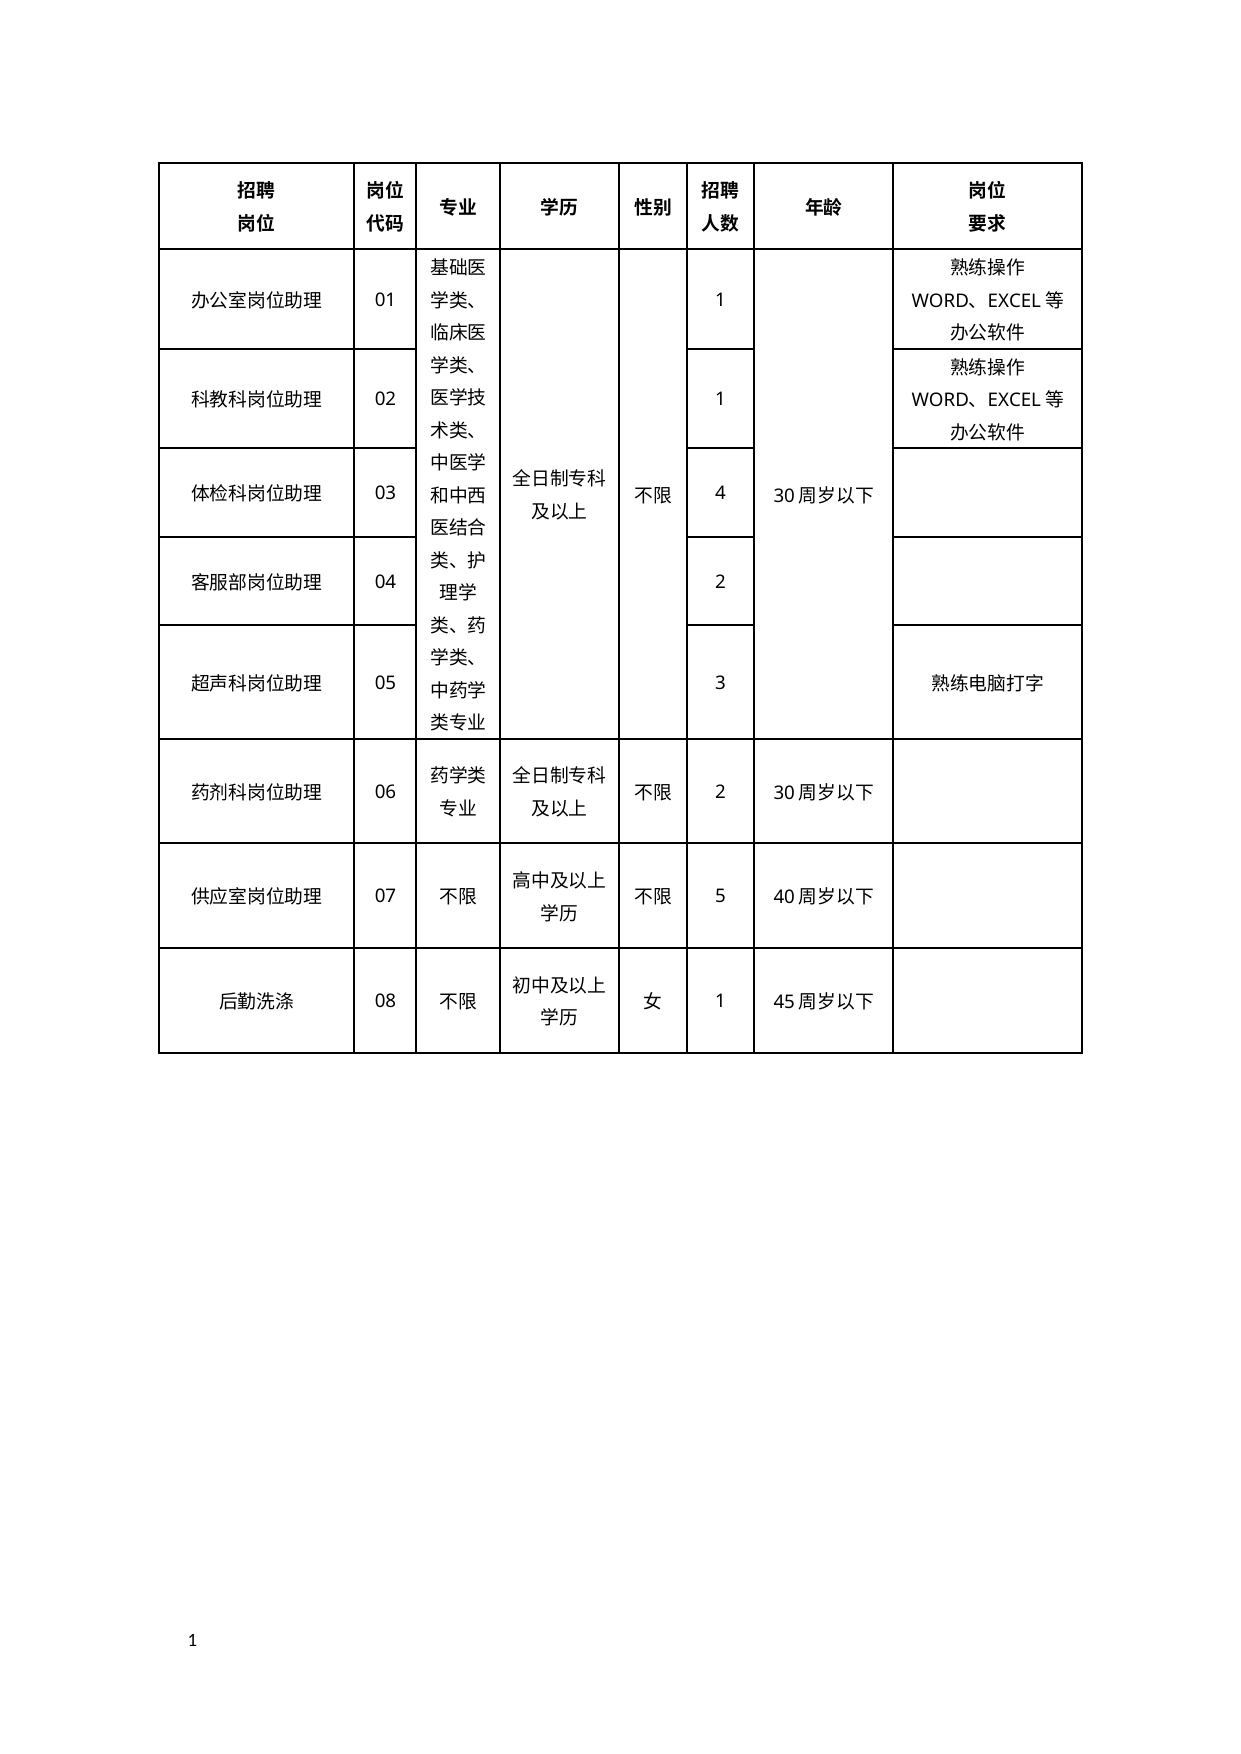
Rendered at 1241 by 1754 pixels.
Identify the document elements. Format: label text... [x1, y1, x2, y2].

table_cell 04 [355, 538, 415, 624]
table_cell 超声科岗位助理 [160, 626, 353, 738]
table_cell 01 [355, 250, 415, 348]
table_cell 不限 [620, 740, 686, 842]
table_cell 1 [688, 949, 753, 1052]
table_cell 全日制专科及以上 [501, 740, 618, 842]
table_cell 4 [688, 449, 753, 536]
table_cell 07 [355, 844, 415, 947]
table_header 招聘 岗位 [160, 164, 353, 248]
table_cell 45周岁以下 [755, 949, 892, 1052]
table_cell [894, 740, 1081, 842]
table_cell [894, 449, 1081, 536]
table_cell 初中及以上 学历 [501, 949, 618, 1052]
table_cell 客服部岗位助理 [160, 538, 353, 624]
table_cell 后勤洗涤 [160, 949, 353, 1052]
table_cell [894, 538, 1081, 624]
table_cell 女 [620, 949, 686, 1052]
table_header 年龄 [755, 164, 892, 248]
table_header 招聘 人数 [688, 164, 753, 248]
table_cell 不限 [417, 844, 499, 947]
table_cell 不限 [620, 250, 686, 738]
table_cell 08 [355, 949, 415, 1052]
table_cell 2 [688, 740, 753, 842]
table_cell 1 [688, 250, 753, 348]
table_cell 02 [355, 350, 415, 447]
table_cell 40周岁以下 [755, 844, 892, 947]
table_cell 熟练操作WORD、EXCEL等办公软件 [894, 350, 1081, 447]
table_cell 基础医学类、临床医学类、医学技术类、中医学和中西医结合类、护理学类、药学类、中药学类专业 [417, 250, 499, 738]
table_cell 不限 [417, 949, 499, 1052]
table_cell 全日制专科及以上 [501, 250, 618, 738]
table_cell 06 [355, 740, 415, 842]
table_cell 05 [355, 626, 415, 738]
table_header 岗位 要求 [894, 164, 1081, 248]
table_cell 高中及以上 学历 [501, 844, 618, 947]
table_cell 2 [688, 538, 753, 624]
table_cell 体检科岗位助理 [160, 449, 353, 536]
table_cell 科教科岗位助理 [160, 350, 353, 447]
table_cell 5 [688, 844, 753, 947]
table_cell 30周岁以下 [755, 740, 892, 842]
table_cell 30周岁以下 [755, 250, 892, 738]
table_cell 药学类专业 [417, 740, 499, 842]
table_cell 熟练操作WORD、EXCEL等办公软件 [894, 250, 1081, 348]
table_cell 药剂科岗位助理 [160, 740, 353, 842]
table_header 专业 [417, 164, 499, 248]
table_cell 熟练电脑打字 [894, 626, 1081, 738]
table_header 学历 [501, 164, 618, 248]
table_cell 供应室岗位助理 [160, 844, 353, 947]
table_cell [894, 844, 1081, 947]
table_header 性别 [620, 164, 686, 248]
table_cell 办公室岗位助理 [160, 250, 353, 348]
table_cell 3 [688, 626, 753, 738]
table_cell 不限 [620, 844, 686, 947]
table_cell 03 [355, 449, 415, 536]
table_header 岗位 代码 [355, 164, 415, 248]
table_cell [894, 949, 1081, 1052]
table_cell 1 [688, 350, 753, 447]
